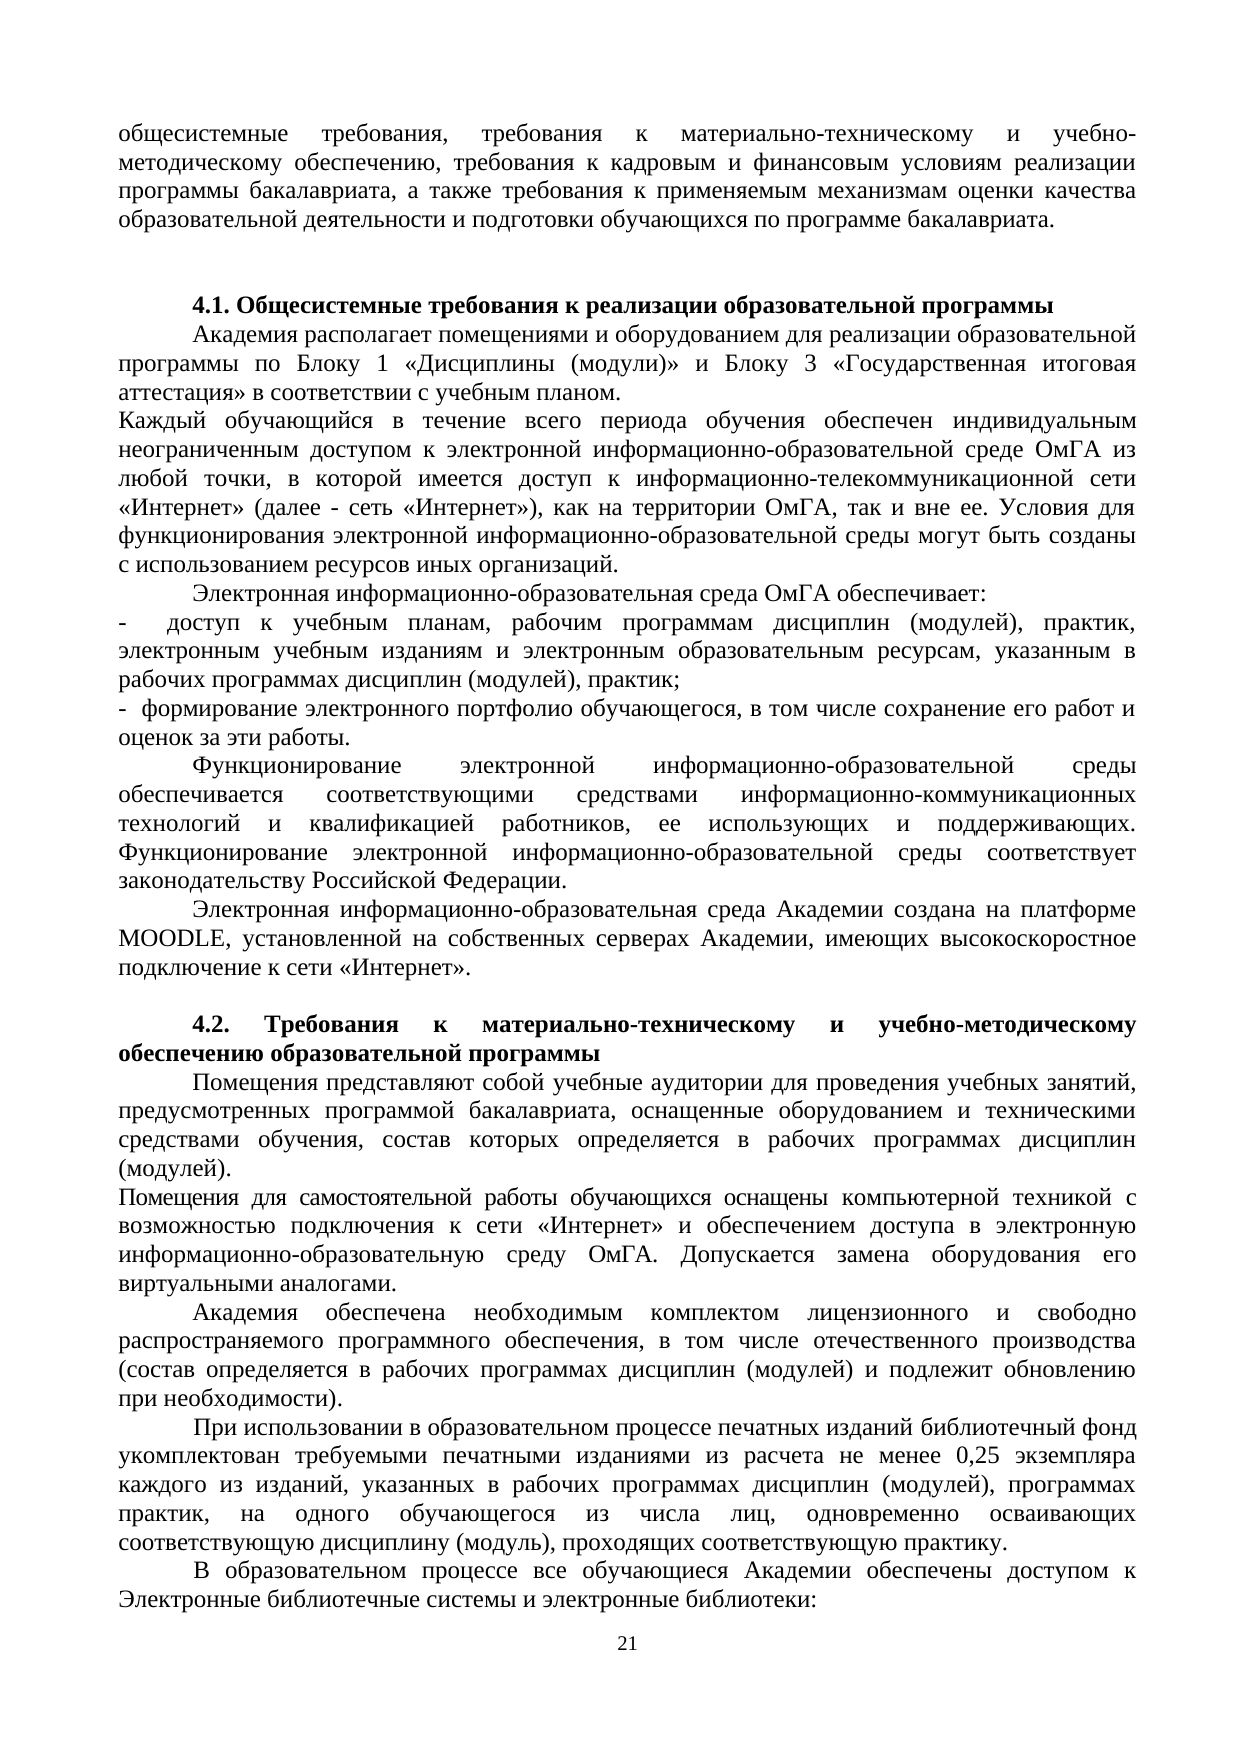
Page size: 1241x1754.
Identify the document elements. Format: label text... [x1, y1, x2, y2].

text Каждый обучающийся в течение всего периода обучения обеспечен индивидуальным неограниченным доступом к электронной информационно-образовательной среде ОмГА из любой точки, в которой имеется доступ к информационно-телекоммуникационной сети «Интернет» (далее - сеть «Интернет»), как на территории ОмГА, так и вне ее. Условия для функционирования электронной информационно-образовательной среды могут быть созданы с использованием ресурсов иных организаций. [118, 406, 1137, 578]
text - доступ к учебным планам, рабочим программам дисциплин (модулей), практик, электронным учебным изданиям и электронным образовательным ресурсам, указанным в рабочих программах дисциплин (модулей), практик; [118, 607, 1137, 693]
text Академия обеспечена необходимым комплектом лицензионного и свободно распространяемого программного обеспечения, в том числе отечественного производства (состав определяется в рабочих программах дисциплин (модулей) и подлежит обновлению при необходимости). [118, 1297, 1137, 1412]
text Электронная информационно-образовательная среда Академии создана на платформе MOODLE, установленной на собственных серверах Академии, имеющих высокоскоростное подключение к сети «Интернет». [118, 894, 1137, 981]
text - формирование электронного портфолио обучающегося, в том числе сохранение его работ и оценок за эти работы. [118, 693, 1137, 751]
text Электронная информационно-образовательная среда ОмГА обеспечивает: [118, 578, 1137, 607]
text 4.1. Общесистемные требования к реализации образовательной программы [118, 291, 1137, 319]
text Функционирование электронной информационно-образовательной среды обеспечивается соответствующими средствами информационно-коммуникационных технологий и квалификацией работников, ее использующих и поддерживающих. Функционирование электронной информационно-образовательной среды соответствует законодательству Российской Федерации. [118, 751, 1137, 894]
text Помещения для самостоятельной работы обучающихся оснащены компьютерной техникой с возможностью подключения к сети «Интернет» и обеспечением доступа в электронную информационно-образовательную среду ОмГА. Допускается замена оборудования его виртуальными аналогами. [118, 1182, 1137, 1297]
text Академия располагает помещениями и оборудованием для реализации образовательной программы по Блоку 1 «Дисциплины (модули)» и Блоку 3 «Государственная итоговая аттестация» в соответствии с учебным планом. [118, 319, 1137, 406]
text 4.2. Требования к материально-техническому и учебно-методическому обеспечению образовательной программы [118, 1009, 1137, 1067]
text Помещения представляют собой учебные аудитории для проведения учебных занятий, предусмотренных программой бакалавриата, оснащенные оборудованием и техническими средствами обучения, состав которых определяется в рабочих программах дисциплин (модулей). [118, 1067, 1137, 1182]
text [118, 118, 1137, 233]
text В образовательном процессе все обучающиеся Академии обеспечены доступом к Электронные библиотечные системы и электронные библиотеки: [118, 1556, 1137, 1613]
text При использовании в образовательном процессе печатных изданий библиотечный фонд укомплектован требуемыми печатными изданиями из расчета не менее 0,25 экземпляра каждого из изданий, указанных в рабочих программах дисциплин (модулей), программах практик, на одного обучающегося из числа лиц, одновременно осваивающих соответствующую дисциплину (модуль), проходящих соответствующую практику. [118, 1412, 1137, 1556]
